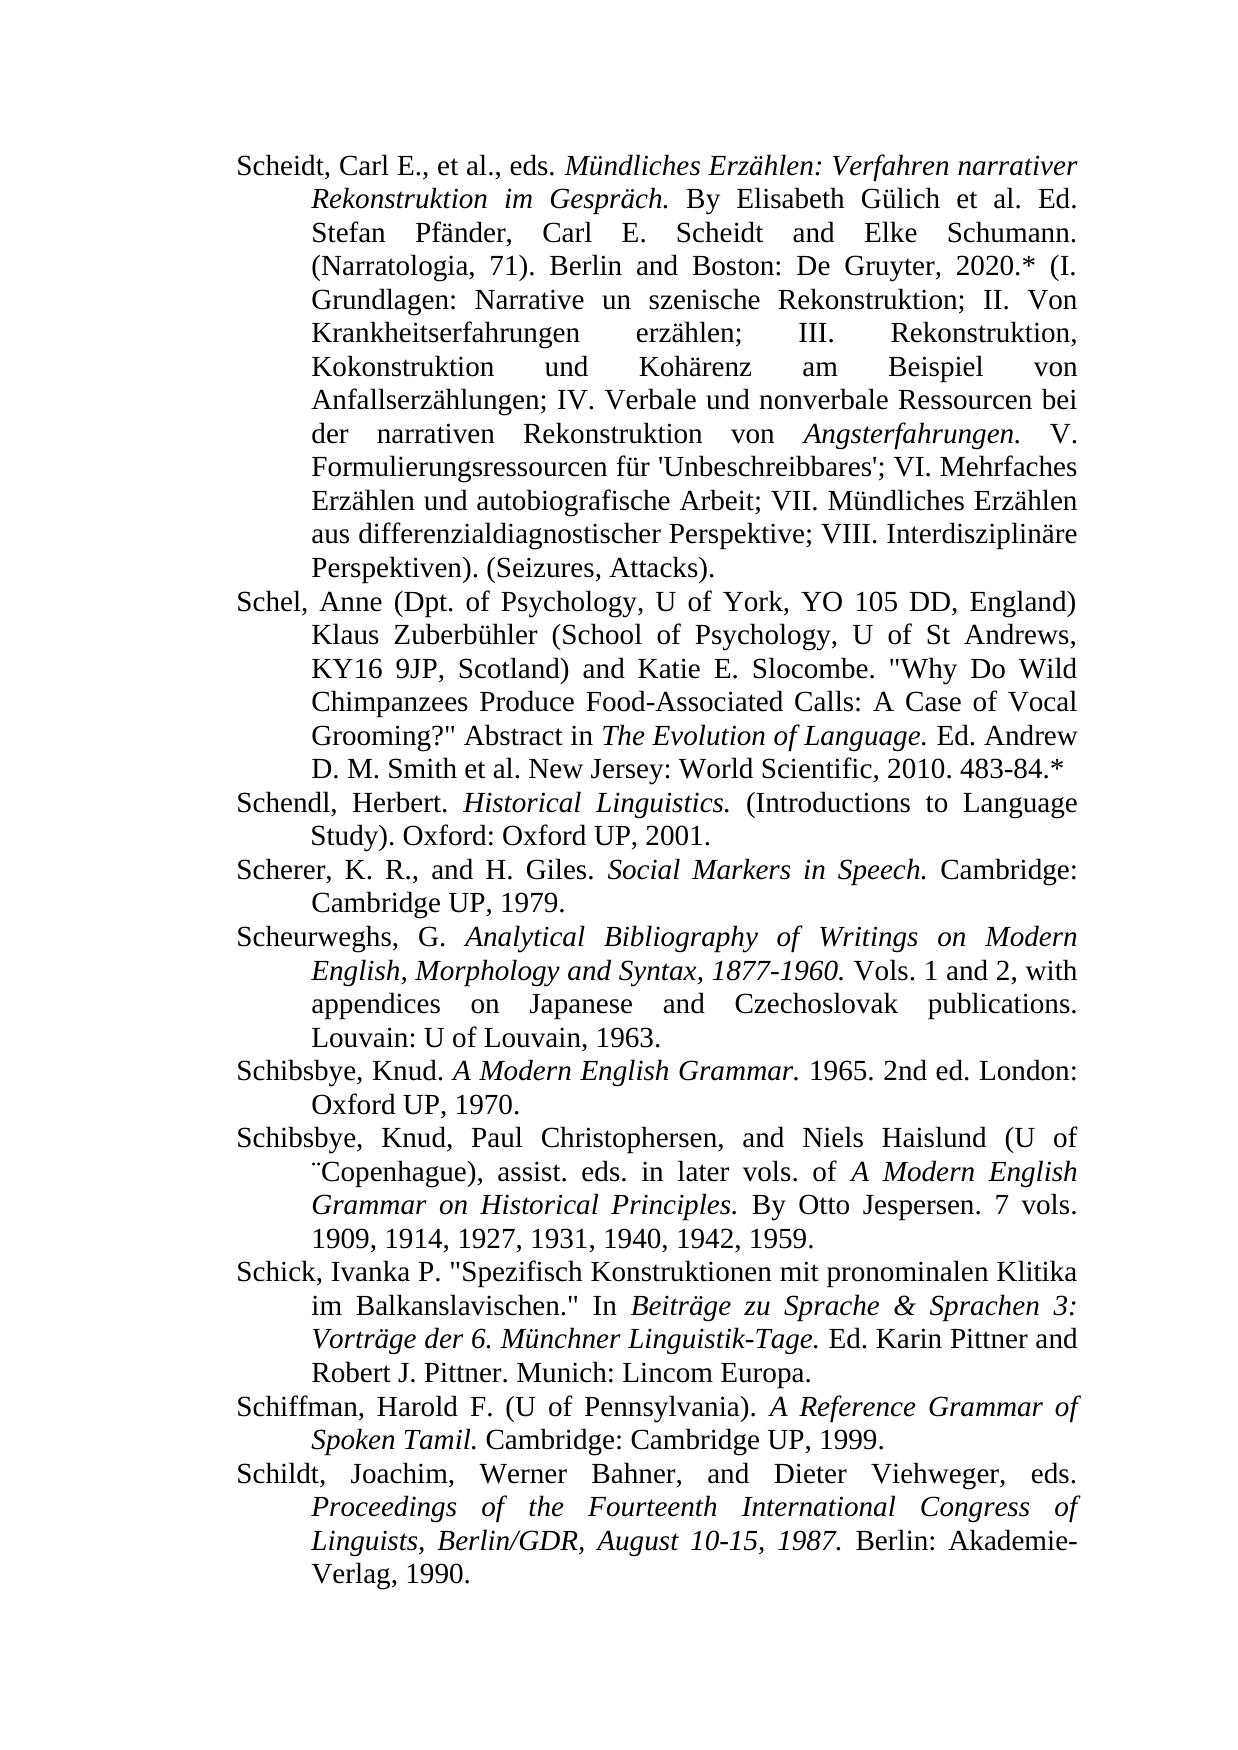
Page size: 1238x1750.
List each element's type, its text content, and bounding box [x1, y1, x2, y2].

text Schibsbye, Knud. A Modern English Grammar. 1965. 2nd ed. London: Oxford UP, 1970. [236, 1053, 1078, 1120]
text Scherer, K. R., and H. Giles. Social Markers in Speech. Cambridge: Cambridge UP, 1979. [236, 852, 1078, 919]
text Schel, Anne (Dpt. of Psychology, U of York, YO 105 DD, England) Klaus Zuberbühler (School of Psychology, U of St Andrews, KY16 9JP, Scotland) and Katie E. Slocombe. "Why Do Wild Chimpanzees Produce Food-Associated Calls: A Case of Vocal Grooming?" Abstract in The Evolution of Language. Ed. Andrew D. M. Smith et al. New Jersey: World Scientific, 2010. 483-84.* [236, 584, 1078, 785]
text Schibsbye, Knud, Paul Christophersen, and Niels Haislund (U of ¨Copenhague), assist. eds. in later vols. of A Modern English Grammar on Historical Principles. By Otto Jespersen. 7 vols. 1909, 1914, 1927, 1931, 1940, 1942, 1959. [236, 1120, 1078, 1254]
text Schendl, Herbert. Historical Linguistics. (Introductions to Language Study). Oxford: Oxford UP, 2001. [236, 785, 1078, 852]
text Schiffman, Harold F. (U of Pennsylvania). A Reference Grammar of Spoken Tamil. Cambridge: Cambridge UP, 1999. [236, 1389, 1078, 1456]
text Schildt, Joachim, Werner Bahner, and Dieter Viehweger, eds. Proceedings of the Fourteenth International Congress of Linguists, Berlin/GDR, August 10-15, 1987. Berlin: Akademie-Verlag, 1990. [236, 1456, 1078, 1590]
text Scheidt, Carl E., et al., eds. Mündliches Erzählen: Verfahren narrativer Rekonstruktion im Gespräch. By Elisabeth Gülich et al. Ed. Stefan Pfänder, Carl E. Scheidt and Elke Schumann. (Narratologia, 71). Berlin and Boston: De Gruyter, 2020.* (I. Grundlagen: Narrative un szenische Rekonstruktion; II. Von Krankheitserfahrungen erzählen; III. Rekonstruktion, Kokonstruktion und Kohärenz am Beispiel von Anfallserzählungen; IV. Verbale und nonverbale Ressourcen bei der narrativen Rekonstruktion von Angsterfahrungen. V. Formulierungsressourcen für 'Unbeschreibbares'; VI. Mehrfaches Erzählen und autobiografische Arbeit; VII. Mündliches Erzählen aus differenzialdiagnostischer Perspektive; VIII. Interdisziplinäre Perspektiven). (Seizures, Attacks). [236, 148, 1078, 584]
text Scheurweghs, G. Analytical Bibliography of Writings on Modern English, Morphology and Syntax, 1877-1960. Vols. 1 and 2, with appendices on Japanese and Czechoslovak publications. Louvain: U of Louvain, 1963. [236, 919, 1078, 1053]
text Schick, Ivanka P. "Spezifisch Konstruktionen mit pronominalen Klitika im Balkanslavischen." In Beiträge zu Sprache & Sprachen 3: Vorträge der 6. Münchner Linguistik-Tage. Ed. Karin Pittner and Robert J. Pittner. Munich: Lincom Europa. [236, 1254, 1078, 1389]
